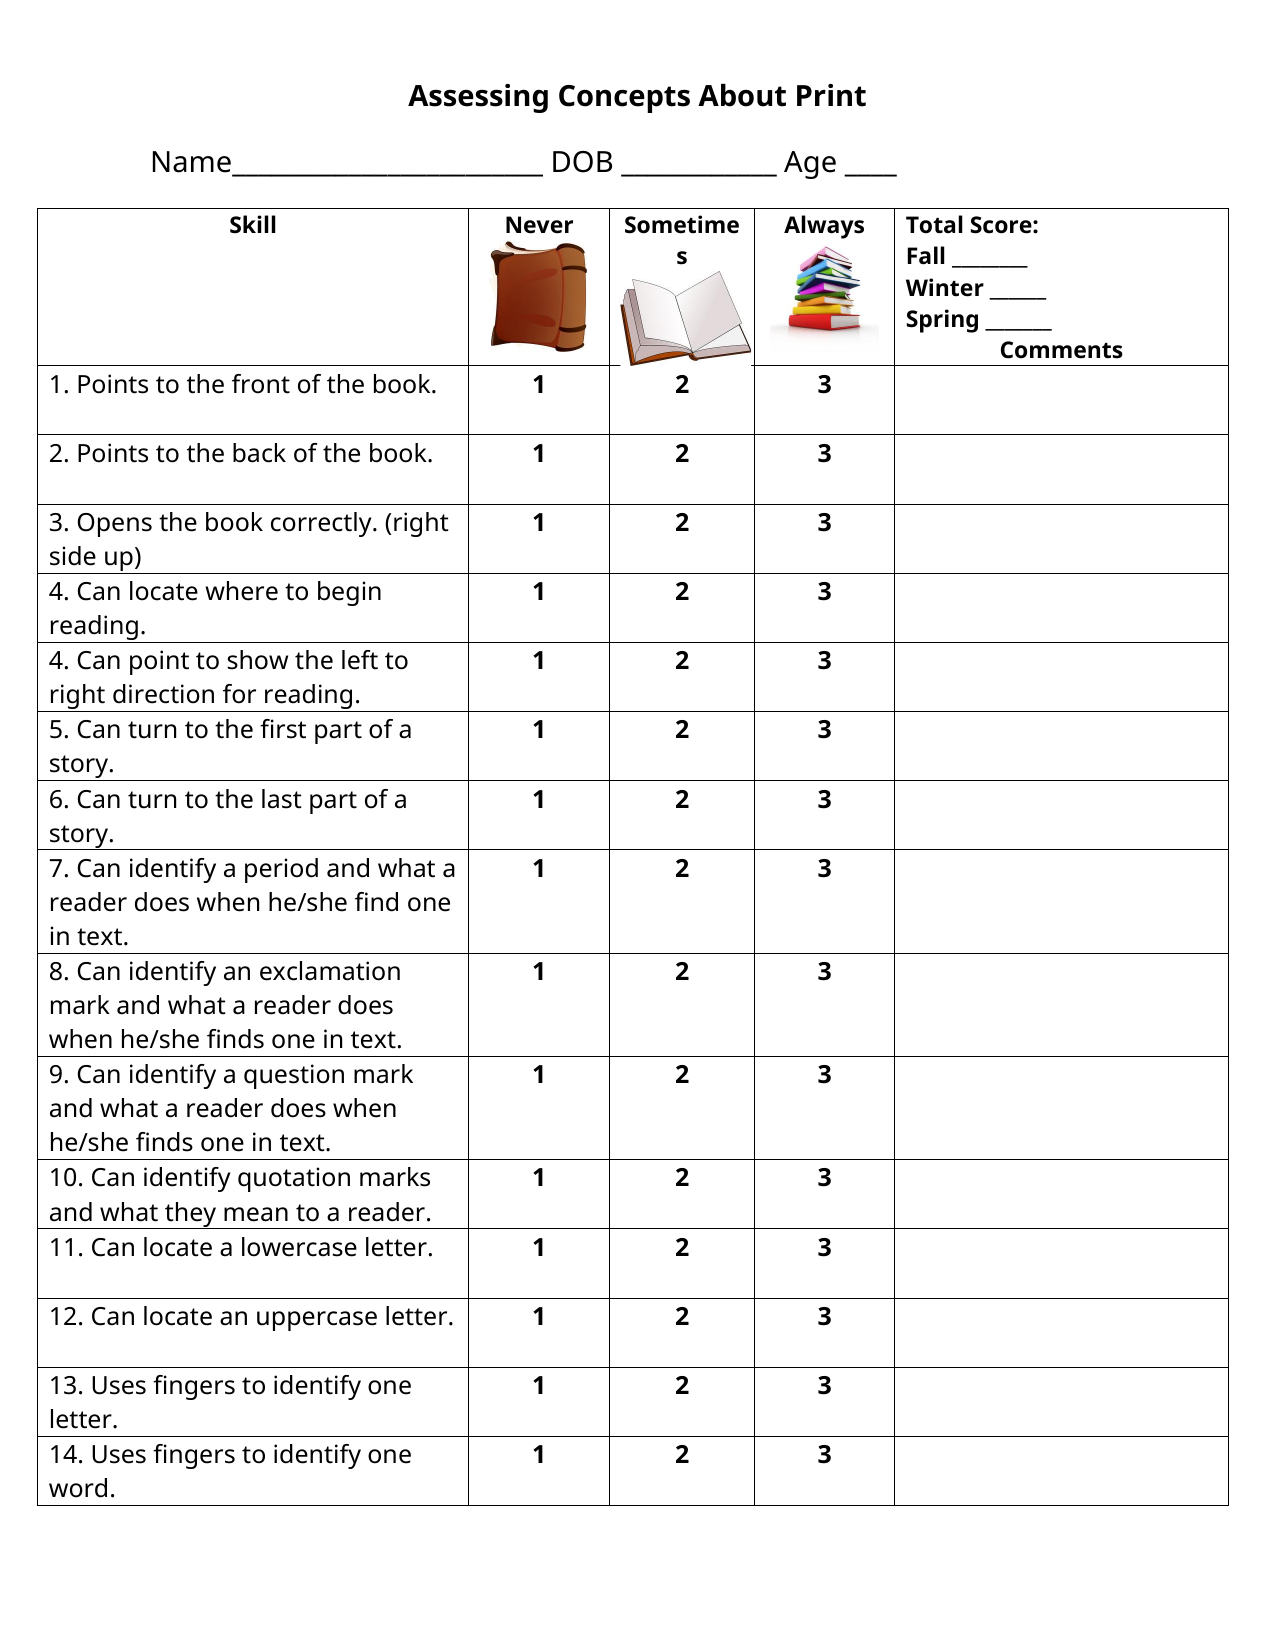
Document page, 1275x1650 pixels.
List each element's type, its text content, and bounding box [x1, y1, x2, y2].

table_cell 1 [469, 712, 609, 780]
table_cell 1 [469, 1299, 609, 1367]
table_cell 2 [610, 574, 754, 642]
table_cell 3 [755, 1057, 894, 1159]
table_cell [895, 574, 1228, 642]
table_cell 4. Can point to show the left to right direction for reading. [38, 643, 468, 711]
table_cell [895, 1437, 1228, 1505]
table_cell [895, 850, 1228, 953]
table_cell 1 [469, 1437, 609, 1505]
table_header Never [469, 209, 609, 365]
table_cell 14. Uses fingers to identify one word. [38, 1437, 468, 1505]
table_cell 1 [469, 850, 609, 953]
table_cell 3 [755, 781, 894, 849]
table_cell 3 [755, 366, 894, 434]
table_cell 2 [610, 1057, 754, 1159]
table_cell 2. Points to the back of the book. [38, 435, 468, 503]
table_cell [895, 1057, 1228, 1159]
table_cell 1 [469, 435, 609, 503]
table_cell 12. Can locate an uppercase letter. [38, 1299, 468, 1367]
table_cell 1 [469, 574, 609, 642]
picture [620, 271, 752, 366]
table_cell 3 [755, 850, 894, 953]
table_cell [895, 954, 1228, 1056]
table_cell 2 [610, 505, 754, 573]
table_cell 2 [610, 366, 754, 434]
table_cell 3 [755, 505, 894, 573]
table_cell [895, 643, 1228, 711]
table_cell 5. Can turn to the first part of a story. [38, 712, 468, 780]
table_cell 3 [755, 1160, 894, 1228]
table_cell 2 [610, 850, 754, 953]
table_cell [895, 1299, 1228, 1367]
table_cell 1 [469, 1160, 609, 1228]
table_cell 2 [610, 954, 754, 1056]
table_cell 10. Can identify quotation marks and what they mean to a reader. [38, 1160, 468, 1228]
table_header Always [755, 209, 894, 365]
table_cell [895, 712, 1228, 780]
table_cell 2 [610, 643, 754, 711]
table_cell 3 [755, 1299, 894, 1367]
table_cell 4. Can locate where to begin reading. [38, 574, 468, 642]
table_cell 2 [610, 1160, 754, 1228]
table_header Total Score: Fall ________ Winter ______ Spring _______ Comments [895, 209, 1228, 365]
table_cell 1 [469, 1229, 609, 1297]
table_cell 2 [610, 1437, 754, 1505]
table_cell 8. Can identify an exclamation mark and what a reader does when he/she finds one in text. [38, 954, 468, 1056]
table_cell 2 [610, 781, 754, 849]
table_cell 3 [755, 1437, 894, 1505]
table_cell 3 [755, 954, 894, 1056]
table_cell 3. Opens the book correctly. (right side up) [38, 505, 468, 573]
table_cell 2 [610, 712, 754, 780]
table_cell [895, 505, 1228, 573]
table_header Skill [38, 209, 468, 365]
table_cell [895, 366, 1228, 434]
table_cell 3 [755, 574, 894, 642]
table_cell 3 [755, 1229, 894, 1297]
table_cell 3 [755, 1368, 894, 1436]
table_cell 1 [469, 1057, 609, 1159]
table_cell 1 [469, 1368, 609, 1436]
table_cell 1 [469, 643, 609, 711]
table_cell 1 [469, 954, 609, 1056]
table_cell [895, 781, 1228, 849]
table_cell 2 [610, 1229, 754, 1297]
table_cell [895, 435, 1228, 503]
table_cell 1 [469, 505, 609, 573]
table_cell 3 [755, 712, 894, 780]
table_cell 3 [755, 435, 894, 503]
table_cell 1 [469, 366, 609, 434]
table_cell [895, 1229, 1228, 1297]
table_cell 2 [610, 1368, 754, 1436]
table_cell 11. Can locate a lowercase letter. [38, 1229, 468, 1297]
table_cell 2 [610, 435, 754, 503]
table_cell 3 [755, 643, 894, 711]
text Assessing Concepts About Print [150, 75, 1125, 115]
picture [770, 240, 879, 352]
table_cell 13. Uses fingers to identify one letter. [38, 1368, 468, 1436]
table_header Sometimes [610, 209, 754, 365]
table_cell 6. Can turn to the last part of a story. [38, 781, 468, 849]
table_cell 9. Can identify a question mark and what a reader does when he/she finds one in text. [38, 1057, 468, 1159]
text Name________________________ DOB ____________ Age ____ [150, 141, 1125, 181]
table_cell 1 [469, 781, 609, 849]
table_cell 7. Can identify a period and what a reader does when he/she find one in text. [38, 850, 468, 953]
table_cell [895, 1368, 1228, 1436]
table_cell 2 [610, 1299, 754, 1367]
table_cell [895, 1160, 1228, 1228]
table_cell 1. Points to the front of the book. [38, 366, 468, 434]
picture [483, 240, 595, 352]
